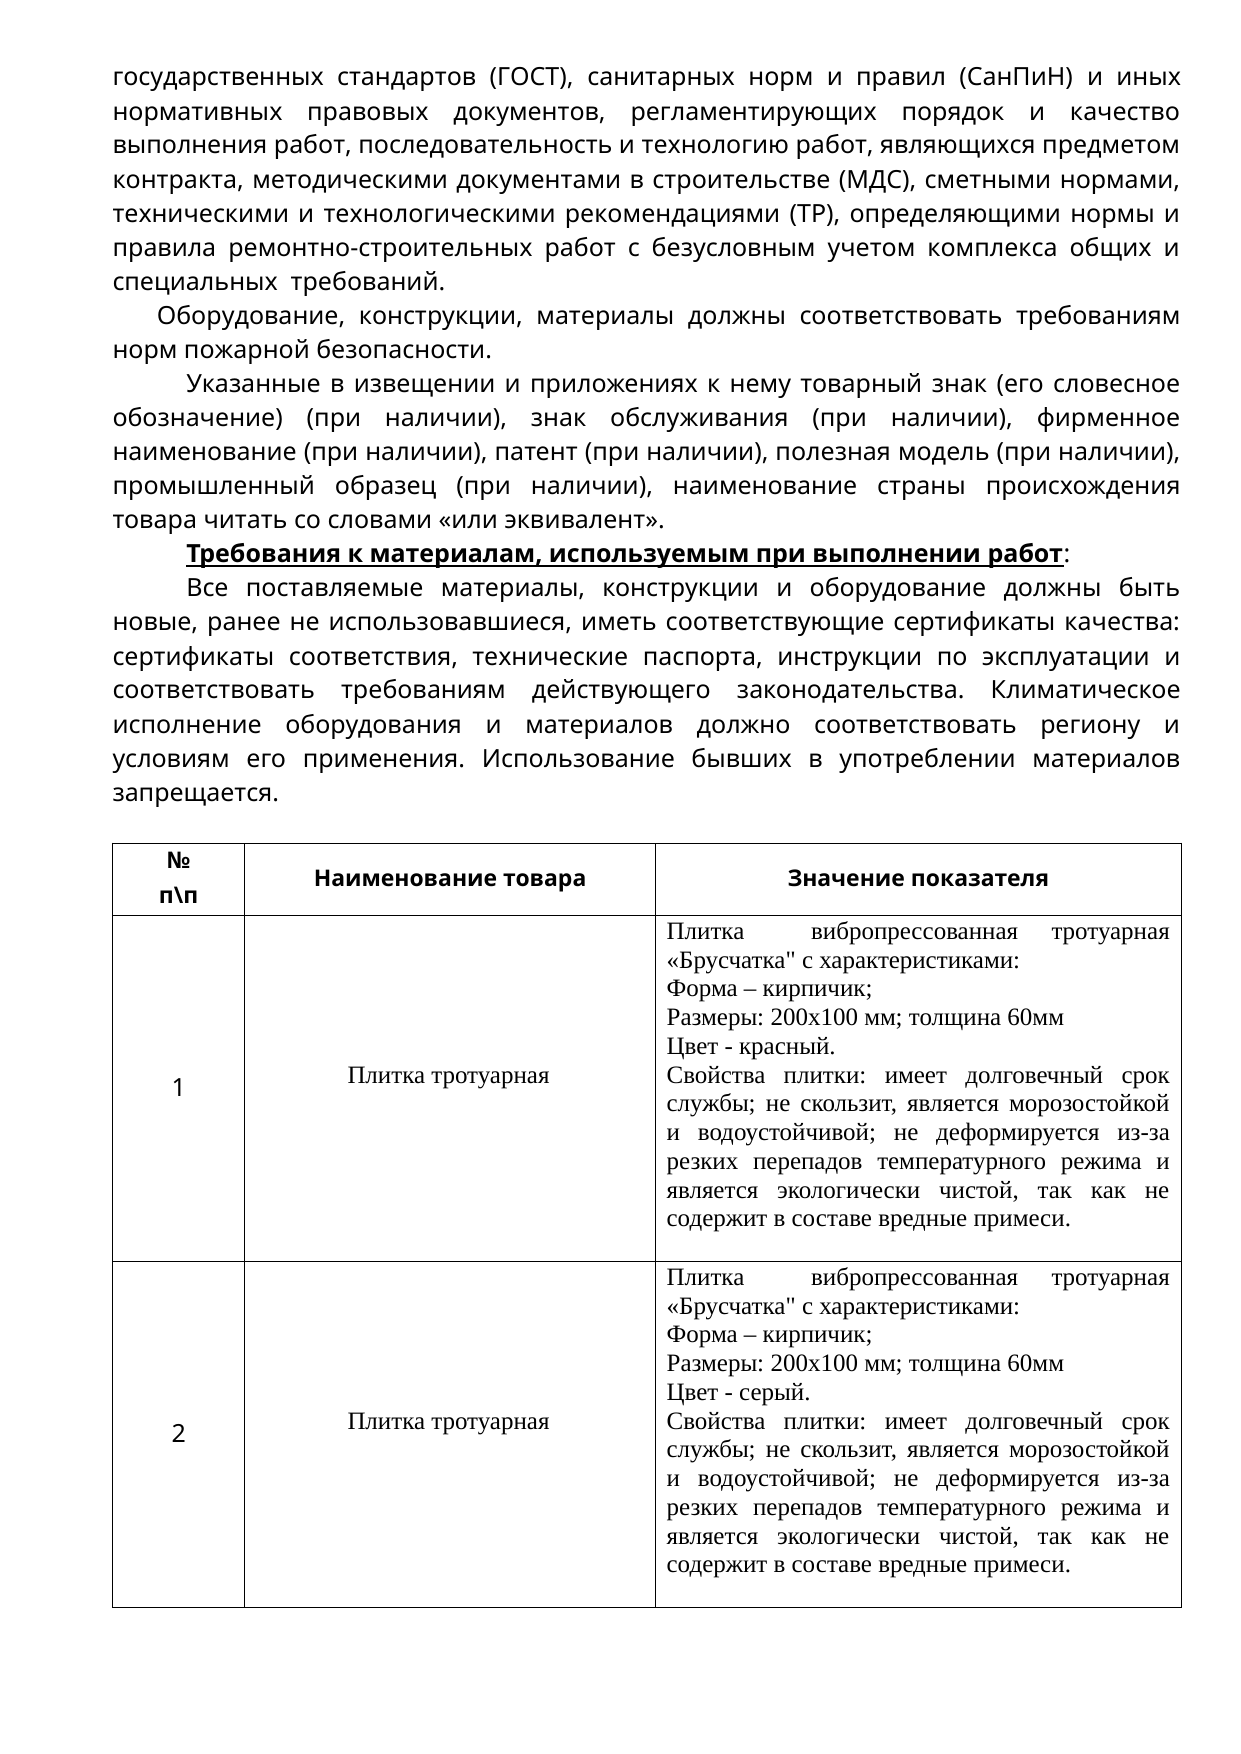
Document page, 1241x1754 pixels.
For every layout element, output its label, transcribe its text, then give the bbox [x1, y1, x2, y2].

text Оборудование, конструкции, материалы должны соответствовать требованиям норм пожарной безопасности. [112, 297, 1181, 366]
table_header № п\п [113, 844, 244, 915]
text Требования к материалам, используемым при выполнении работ: [112, 536, 1181, 570]
table_header Значение показателя [656, 844, 1181, 915]
table_cell 2 [113, 1262, 244, 1607]
table_cell Плитка тротуарная [245, 1262, 655, 1607]
table_cell Плитка тротуарная [245, 916, 655, 1261]
table_cell 1 [113, 916, 244, 1261]
table_header Наименование товара [245, 844, 655, 915]
table_cell Плитка вибропрессованная тротуарная «Брусчатка" с характеристиками: Форма – кирпичик; Размеры: 200х100 мм; толщина 60мм Цвет - серый. Свойства плитки: имеет долговечный срок службы; не скользит, является морозостойкой и водоустойчивой; не деформируется из-за резких перепадов температурного режима и является экологически чистой, так как не содержит в составе вредные примеси. [656, 1262, 1181, 1607]
text Все поставляемые материалы, конструкции и оборудование должны быть новые, ранее не использовавшиеся, иметь соответствующие сертификаты качества: сертификаты соответствия, технические паспорта, инструкции по эксплуатации и соответствовать требованиям действующего законодательства. Климатическое исполнение оборудования и материалов должно соответствовать региону и условиям его применения. Использование бывших в употреблении материалов запрещается. [112, 570, 1181, 808]
text Указанные в извещении и приложениях к нему товарный знак (его словесное обозначение) (при наличии), знак обслуживания (при наличии), фирменное наименование (при наличии), патент (при наличии), полезная модель (при наличии), промышленный образец (при наличии), наименование страны происхождения товара читать со словами «или эквивалент». [112, 366, 1181, 536]
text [112, 59, 1181, 297]
table_cell Плитка вибропрессованная тротуарная «Брусчатка" с характеристиками: Форма – кирпичик; Размеры: 200х100 мм; толщина 60мм Цвет - красный. Свойства плитки: имеет долговечный срок службы; не скользит, является морозостойкой и водоустойчивой; не деформируется из-за резких перепадов температурного режима и является экологически чистой, так как не содержит в составе вредные примеси. [656, 916, 1181, 1261]
